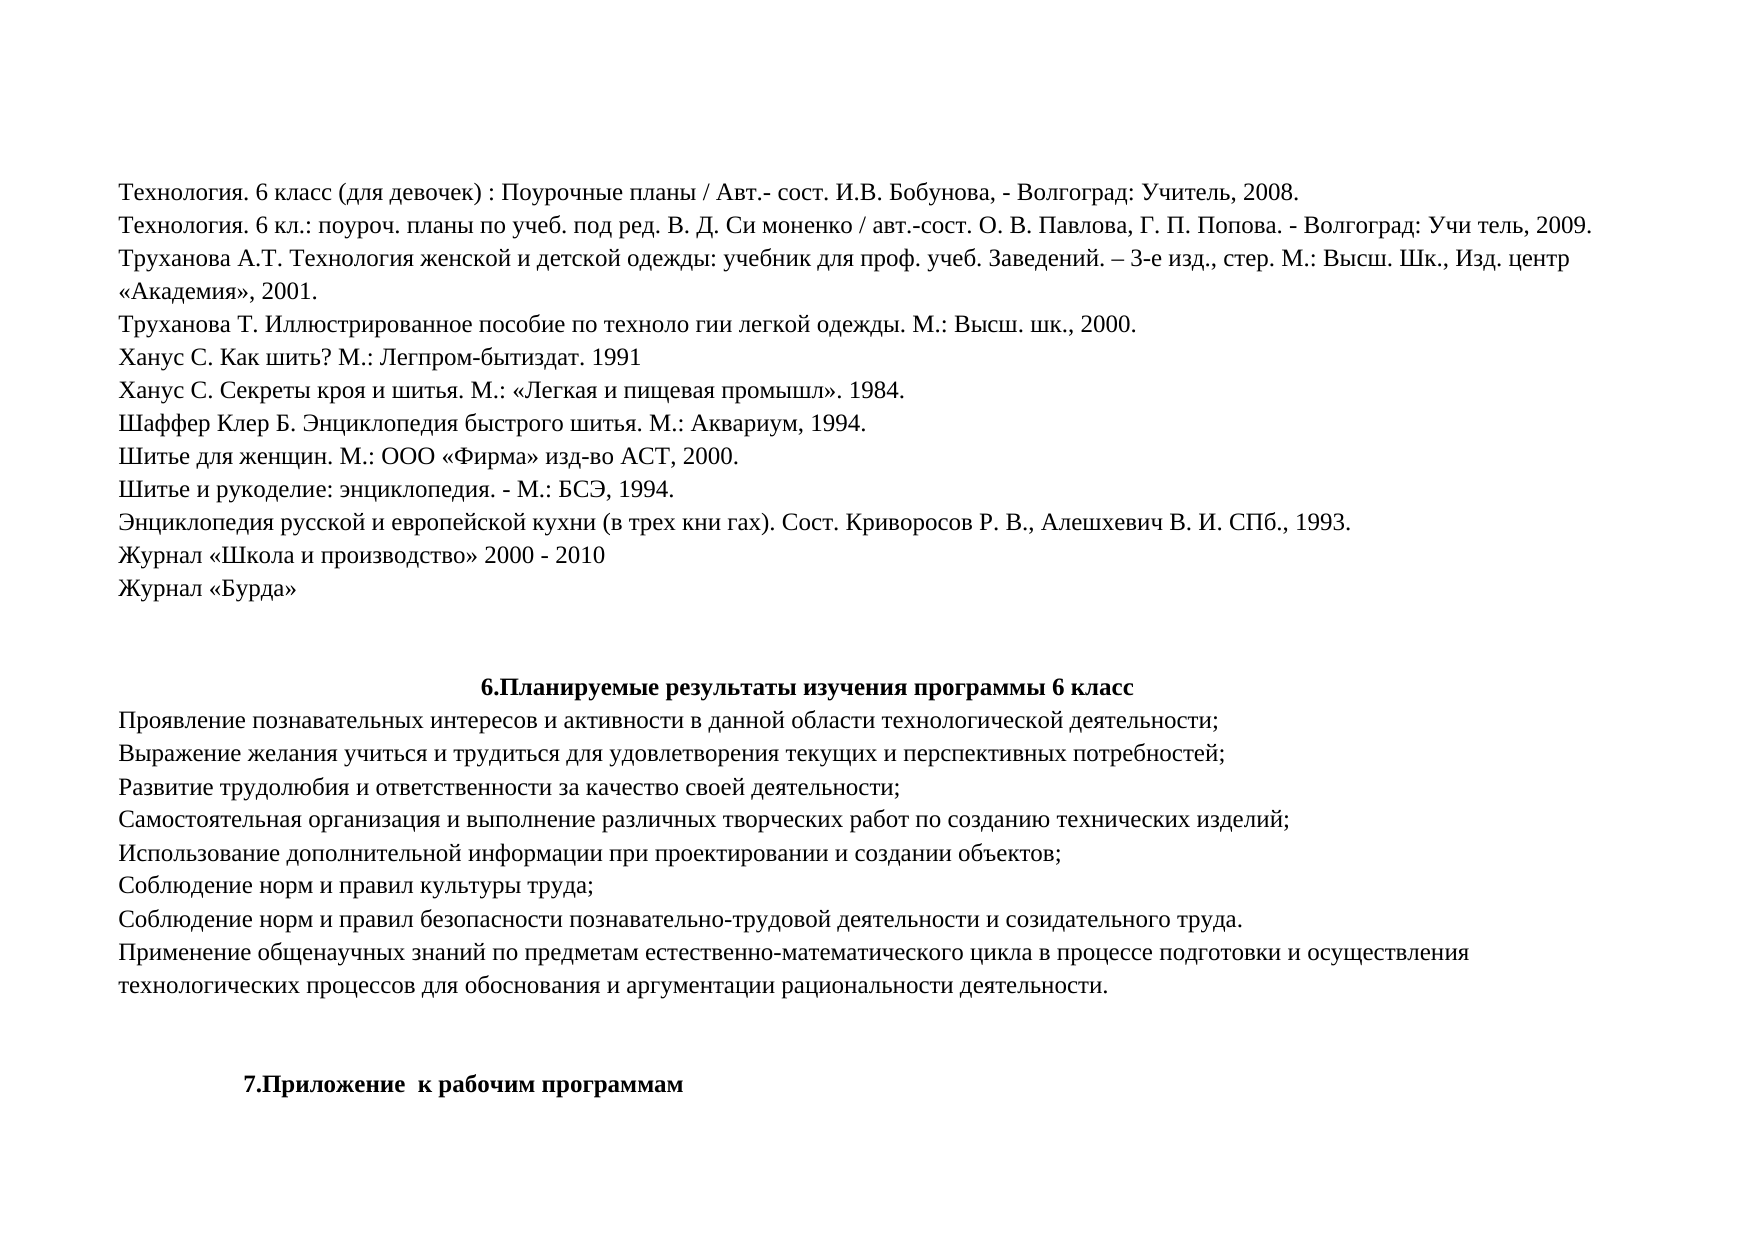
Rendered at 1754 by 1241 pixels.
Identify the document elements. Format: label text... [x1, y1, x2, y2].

text Труханова А.Т. Технология женской и детской одежды: учебник для проф. учеб. Заведений. – 3-е изд., стер. М.: Высш. Шк., Изд. центр «Академия», 2001. [118, 243, 1636, 305]
text Соблюдение норм и правил безопасности познавательно-трудовой деятельности и созидательного труда. [118, 904, 1636, 932]
text Шитье и рукоделие: энциклопедия. - М.: БСЭ, 1994. [118, 474, 1636, 503]
text Журнал «Школа и производство» 2000 - 2010 [118, 540, 1636, 569]
text Энциклопедия русской и европейской кухни (в трех кни гах). Сост. Криворосов Р. В., Алешхевич В. И. СПб., 1993. [118, 507, 1636, 536]
text Выражение желания учиться и трудиться для удовлетворения текущих и перспективных потребностей; [118, 738, 1636, 767]
text Технология. 6 класс (для девочек) : Поурочные планы / Авт.- сост. И.В. Бобунова, - Волгоград: Учитель, 2008. [118, 177, 1636, 206]
text Использование дополнительной информации при проектировании и создании объектов; [118, 838, 1636, 866]
text 6.Планируемые результаты изучения программы 6 класс [118, 672, 1636, 701]
text Журнал «Бурда» [118, 573, 1636, 602]
text Технология. 6 кл.: поуроч. планы по учеб. под ред. В. Д. Си моненко / авт.-сост. О. В. Павлова, Г. П. Попова. - Волгоград: Учи тель, 2009. [118, 210, 1636, 239]
text Проявление познавательных интересов и активности в данной области технологической деятельности; [118, 706, 1636, 734]
text Шаффер Клер Б. Энциклопедия быстрого шитья. М.: Аквариум, 1994. [118, 408, 1636, 437]
text Применение общенаучных знаний по предметам естественно-математического цикла в процессе подготовки и осуществления технологических процессов для обоснования и аргументации рациональности деятельности. [118, 937, 1636, 998]
text Ханус С. Как шить? М.: Легпром-бытиздат. 1991 [118, 342, 1636, 371]
text Труханова Т. Иллюстрированное пособие по техноло гии легкой одежды. М.: Высш. шк., 2000. [118, 309, 1636, 338]
text 7.Приложение к рабочим программам [118, 1069, 1636, 1097]
text Ханус С. Секреты кроя и шитья. М.: «Легкая и пищевая промышл». 1984. [118, 375, 1636, 404]
text Шитье для женщин. М.: ООО «Фирма» изд-во ACT, 2000. [118, 441, 1636, 470]
text Самостоятельная организация и выполнение различных творческих работ по созданию технических изделий; [118, 804, 1636, 833]
text Соблюдение норм и правил культуры труда; [118, 871, 1636, 899]
text Развитие трудолюбия и ответственности за качество своей деятельности; [118, 772, 1636, 800]
